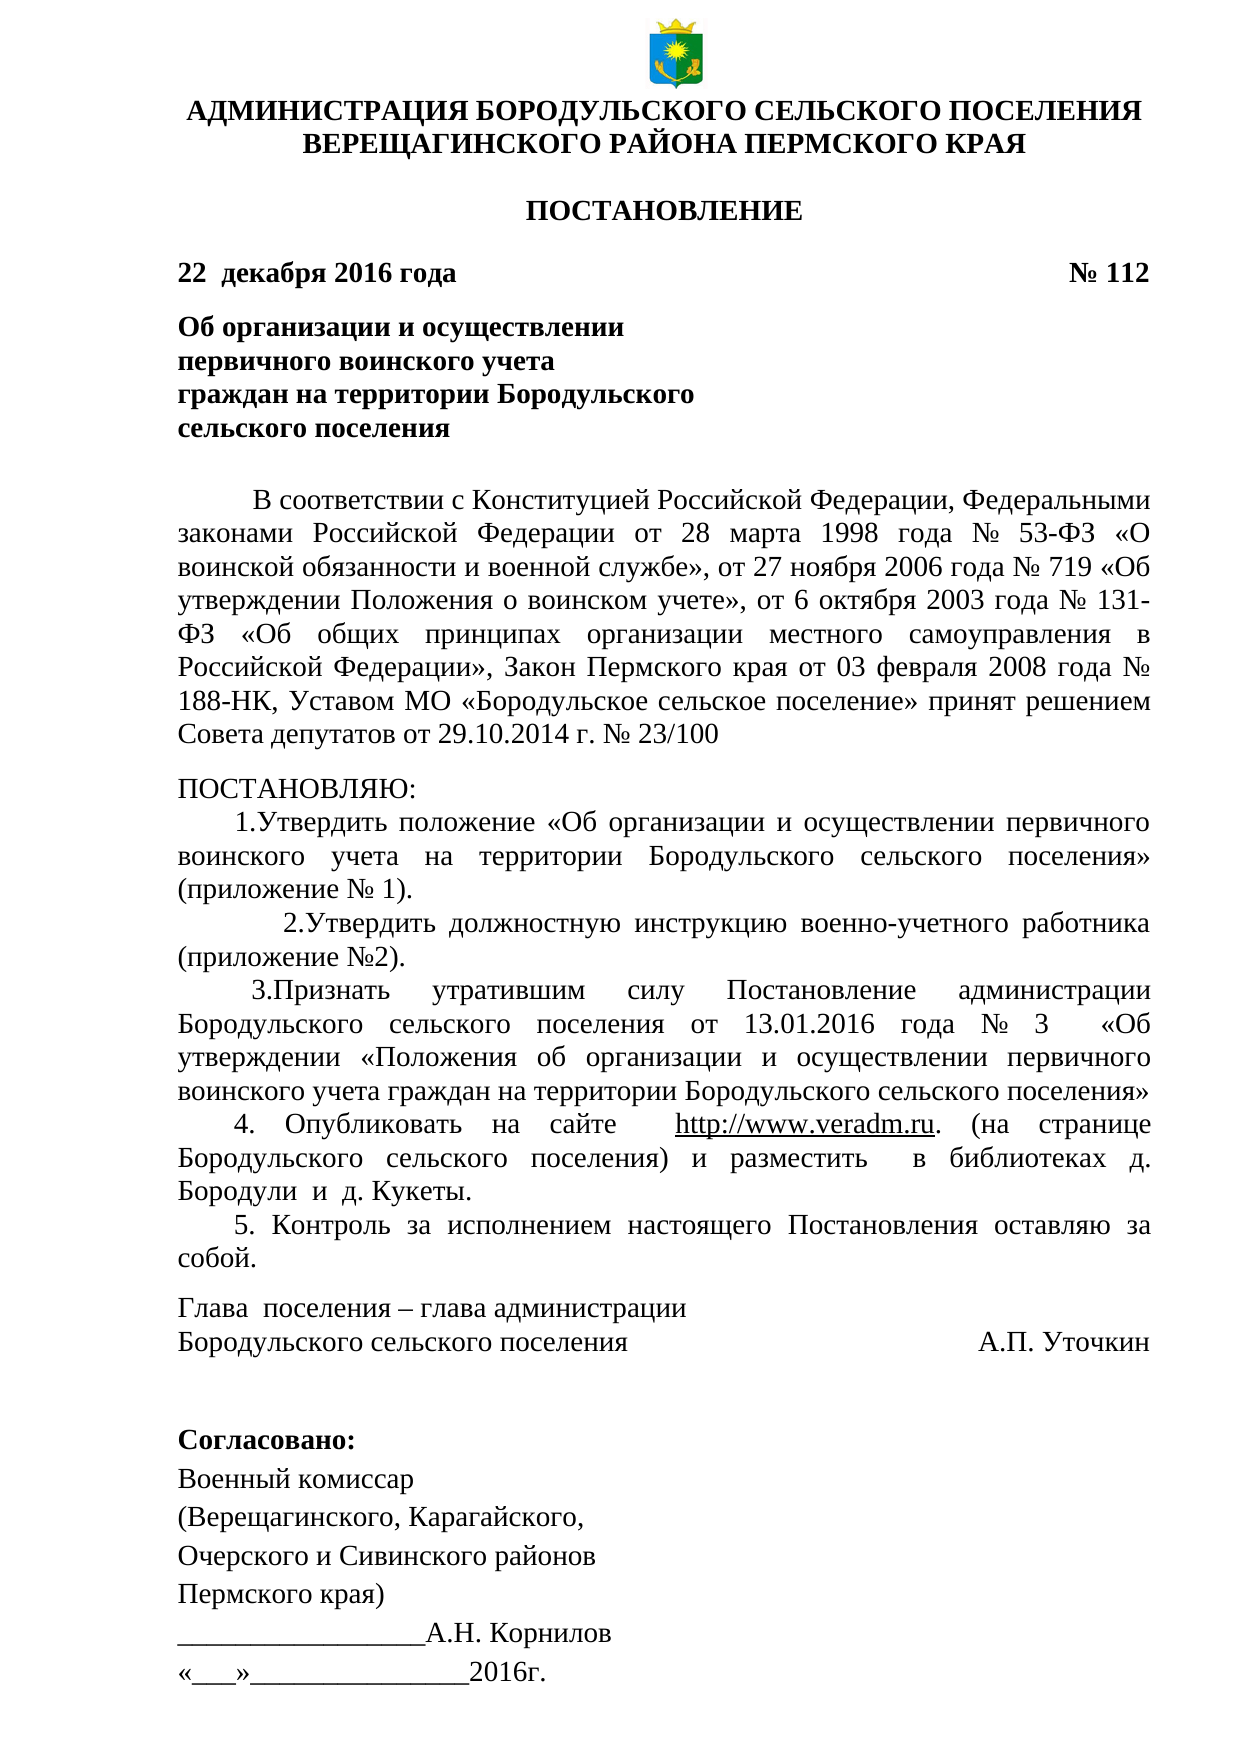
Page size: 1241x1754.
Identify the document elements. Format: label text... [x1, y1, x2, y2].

text В соответствии с Конституцией Российской Федерации, Федеральными законами Российской Федерации от 28 марта 1998 года № 53-ФЗ «О воинской обязанности и военной службе», от 27 ноября 2006 года № 719 «Об утверждении Положения о воинском учете», от 6 октября 2003 года № 131-ФЗ «Об общих принципах организации местного самоуправления в Российской Федерации», Закон Пермского края от 03 февраля 2008 года № 188-НК, Уставом МО «Бородульское сельское поселение» принят решением Совета депутатов от 29.10.2014 г. № 23/100 [177, 482, 1152, 750]
list _________________А.Н. Корнилов «___»_______________2016г. [177, 1615, 1152, 1687]
text ПОСТАНОВЛЯЮ: [177, 771, 1152, 804]
text сельского поселения [177, 410, 1152, 443]
text 4. Опубликовать на сайте http://www.veradm.ru. (на странице Бородульского сельского поселения) и разместить в библиотеках д. Бородули и д. Кукеты. [177, 1106, 1152, 1207]
text Глава поселения – глава администрации [177, 1291, 1152, 1324]
title ПОСТАНОВЛЕНИЕ [177, 193, 1152, 227]
text 5. Контроль за исполнением настоящего Постановления оставляю за собой. [177, 1207, 1152, 1274]
title АДМИНИСТРАЦИЯ БОРОДУЛЬСКОГО СЕЛЬСКОГО ПОСЕЛЕНИЯ [177, 93, 1152, 126]
text 1.Утвердить положение «Об организации и осуществлении первичного воинского учета на территории Бородульского сельского поселения» (приложение № 1). [177, 804, 1152, 905]
list (Верещагинского, Карагайского, [177, 1499, 1152, 1533]
list Согласовано: [177, 1422, 1152, 1456]
list Военный комиссар [177, 1461, 1152, 1494]
text Бородульского сельского поселения А.П. Уточкин [177, 1324, 1152, 1358]
title ВЕРЕЩАГИНСКОГО РАЙОНА ПЕРМСКОГО КРАЯ [177, 126, 1152, 160]
text Об организации и осуществлении [177, 309, 1152, 343]
text граждан на территории Бородульского [177, 376, 1152, 410]
text 3.Признать утратившим силу Постановление администрации Бородульского сельского поселения от 13.01.2016 года № 3 «Об утверждении «Положения об организации и осуществлении первичного воинского учета граждан на территории Бородульского сельского поселения» [177, 972, 1152, 1106]
text первичного воинского учета [177, 343, 1152, 376]
text 2.Утвердить должностную инструкцию военно-учетного работника (приложение №2). [177, 905, 1152, 972]
list Пермского края) [177, 1577, 1152, 1610]
text 22 декабря 2016 года № 112 [177, 255, 1152, 288]
list Очерского и Сивинского районов [177, 1538, 1152, 1572]
